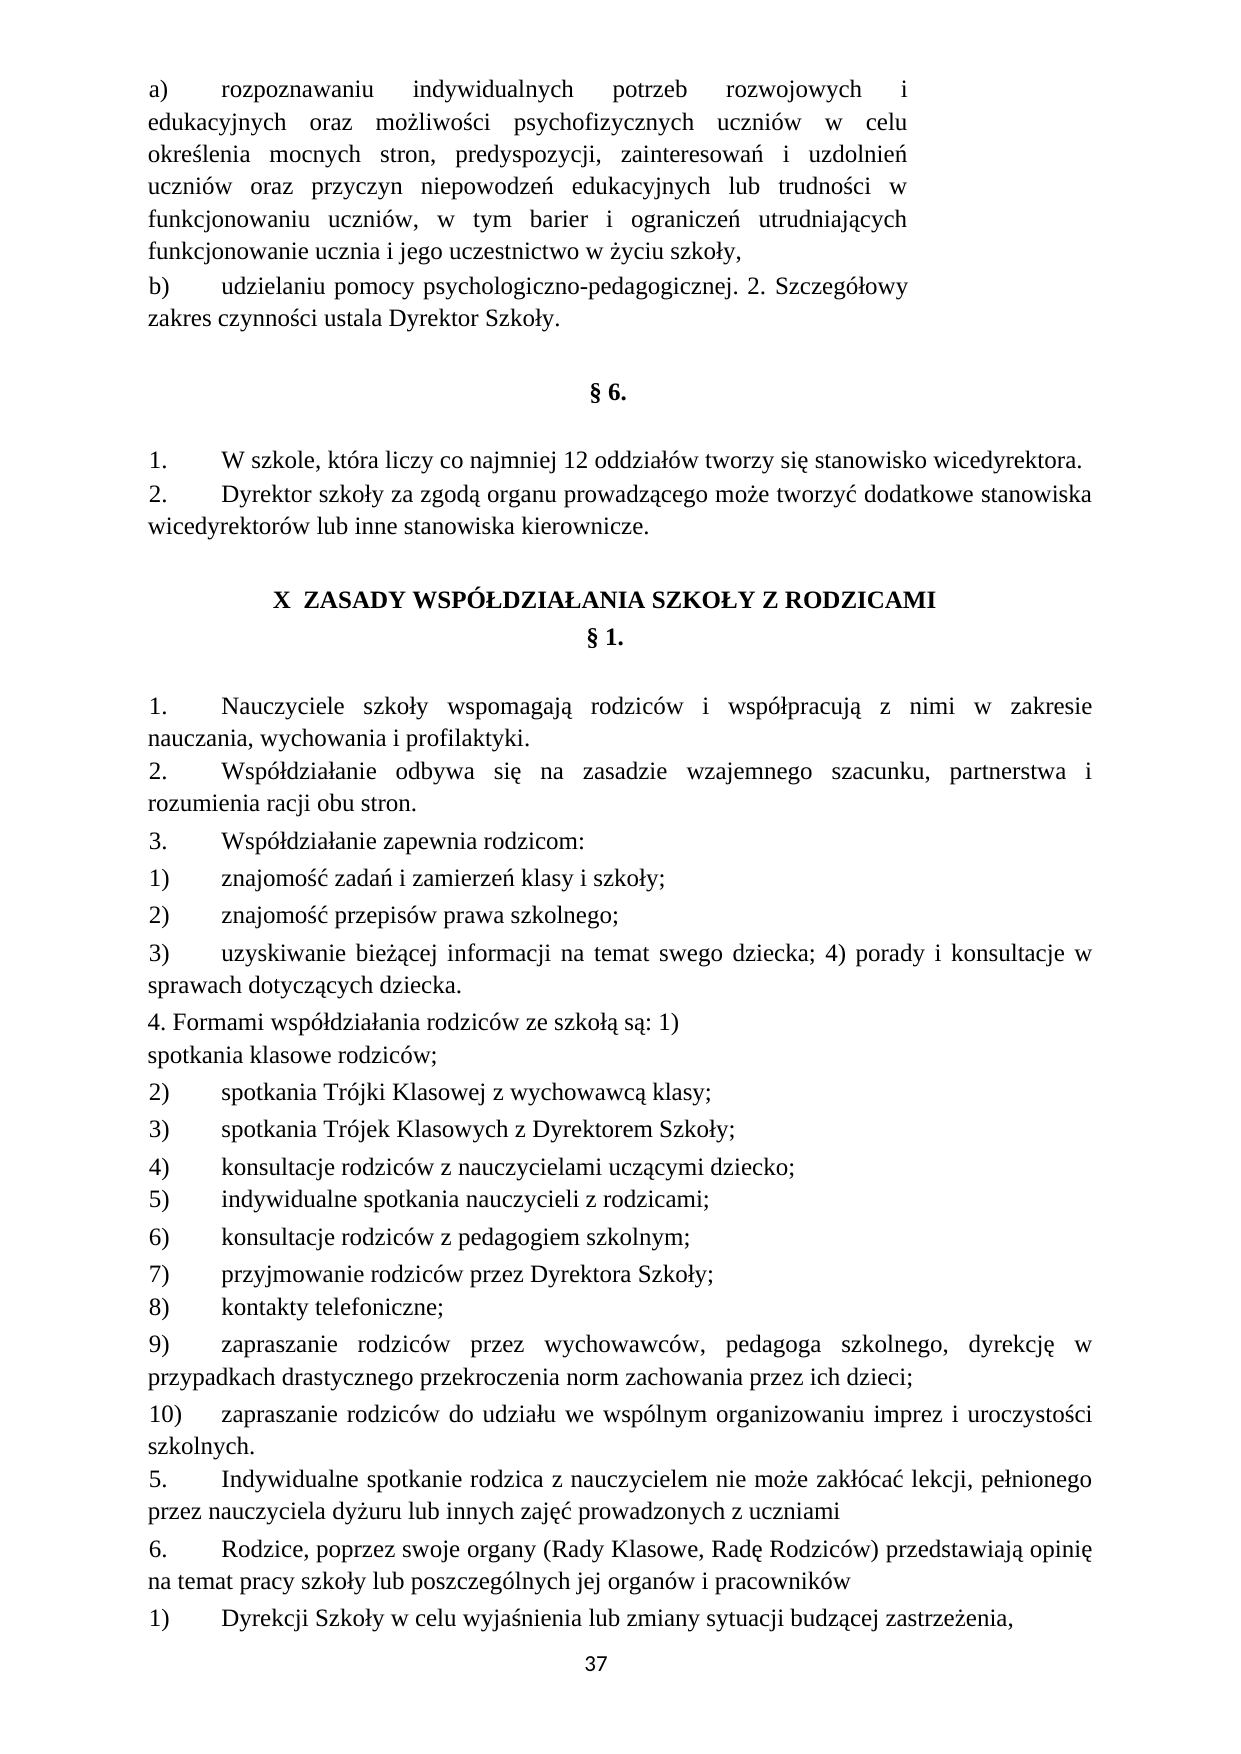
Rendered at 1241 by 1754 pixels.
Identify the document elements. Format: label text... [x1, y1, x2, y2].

list Dyrekcji Szkoły w celu wyjaśnienia lub zmiany sytuacji budzącej zastrzeżenia, [148, 1603, 1093, 1632]
list udzielaniu pomocy psychologiczno-pedagogicznej. 2. Szczegółowy zakres czynności ustala Dyrektor Szkoły. [148, 271, 908, 332]
list Rodzice, poprzez swoje organy (Rady Klasowe, Radę Rodziców) przedstawiają opinię na temat pracy szkoły lub poszczególnych jej organów i pracowników [148, 1534, 1093, 1595]
list spotkania Trójek Klasowych z Dyrektorem Szkoły; [148, 1114, 1093, 1143]
list Nauczyciele szkoły wspomagają rodziców i współpracują z nimi w zakresie nauczania, wychowania i profilaktyki. [148, 691, 1093, 752]
text § 6. [147, 377, 1062, 405]
list rozpoznawaniu indywidualnych potrzeb rozwojowych i edukacyjnych oraz możliwości psychofizycznych uczniów w celu określenia mocnych stron, predyspozycji, zainteresowań i uzdolnień uczniów oraz przyczyn niepowodzeń edukacyjnych lub trudności w funkcjonowaniu uczniów, w tym barier i ograniczeń utrudniających funkcjonowanie ucznia i jego uczestnictwo w życiu szkoły, [148, 74, 908, 265]
list konsultacje rodziców z pedagogiem szkolnym; [148, 1222, 1093, 1251]
list Dyrektor szkoły za zgodą organu prowadzącego może tworzyć dodatkowe stanowiska wicedyrektorów lub inne stanowiska kierownicze. [148, 479, 1093, 540]
list uzyskiwanie bieżącej informacji na temat swego dziecka; 4) porady i konsultacje w sprawach dotyczących dziecka. [148, 938, 1093, 999]
text § 1. [147, 622, 1062, 651]
list kontakty telefoniczne; [148, 1292, 1093, 1321]
list konsultacje rodziców z nauczycielami uczącymi dziecko; [148, 1152, 1093, 1180]
list Indywidualne spotkanie rodzica z nauczycielem nie może zakłócać lekcji, pełnionego przez nauczyciela dyżuru lub innych zajęć prowadzonych z uczniami [148, 1464, 1093, 1525]
list znajomość zadań i zamierzeń klasy i szkoły; [148, 863, 1093, 892]
list przyjmowanie rodziców przez Dyrektora Szkoły; [148, 1259, 1093, 1288]
list zapraszanie rodziców przez wychowawców, pedagoga szkolnego, dyrekcję w przypadkach drastycznego przekroczenia norm zachowania przez ich dzieci; [148, 1329, 1093, 1390]
list Współdziałanie odbywa się na zasadzie wzajemnego szacunku, partnerstwa i rozumienia racji obu stron. [148, 756, 1093, 817]
list W szkole, która liczy co najmniej 12 oddziałów tworzy się stanowisko wicedyrektora. [148, 446, 1093, 474]
list spotkania Trójki Klasowej z wychowawcą klasy; [148, 1077, 1093, 1106]
text 4. Formami współdziałania rodziców ze szkołą są: 1) spotkania klasowe rodziców; [147, 1007, 679, 1068]
list Współdziałanie zapewnia rodzicom: [148, 826, 1093, 854]
list znajomość przepisów prawa szkolnego; [148, 900, 1093, 929]
text X ZASADY WSPÓŁDZIAŁANIA SZKOŁY Z RODZICAMI [147, 585, 1062, 613]
list zapraszanie rodziców do udziału we wspólnym organizowaniu imprez i uroczystości szkolnych. [148, 1399, 1093, 1460]
list indywidualne spotkania nauczycieli z rodzicami; [148, 1184, 1093, 1213]
